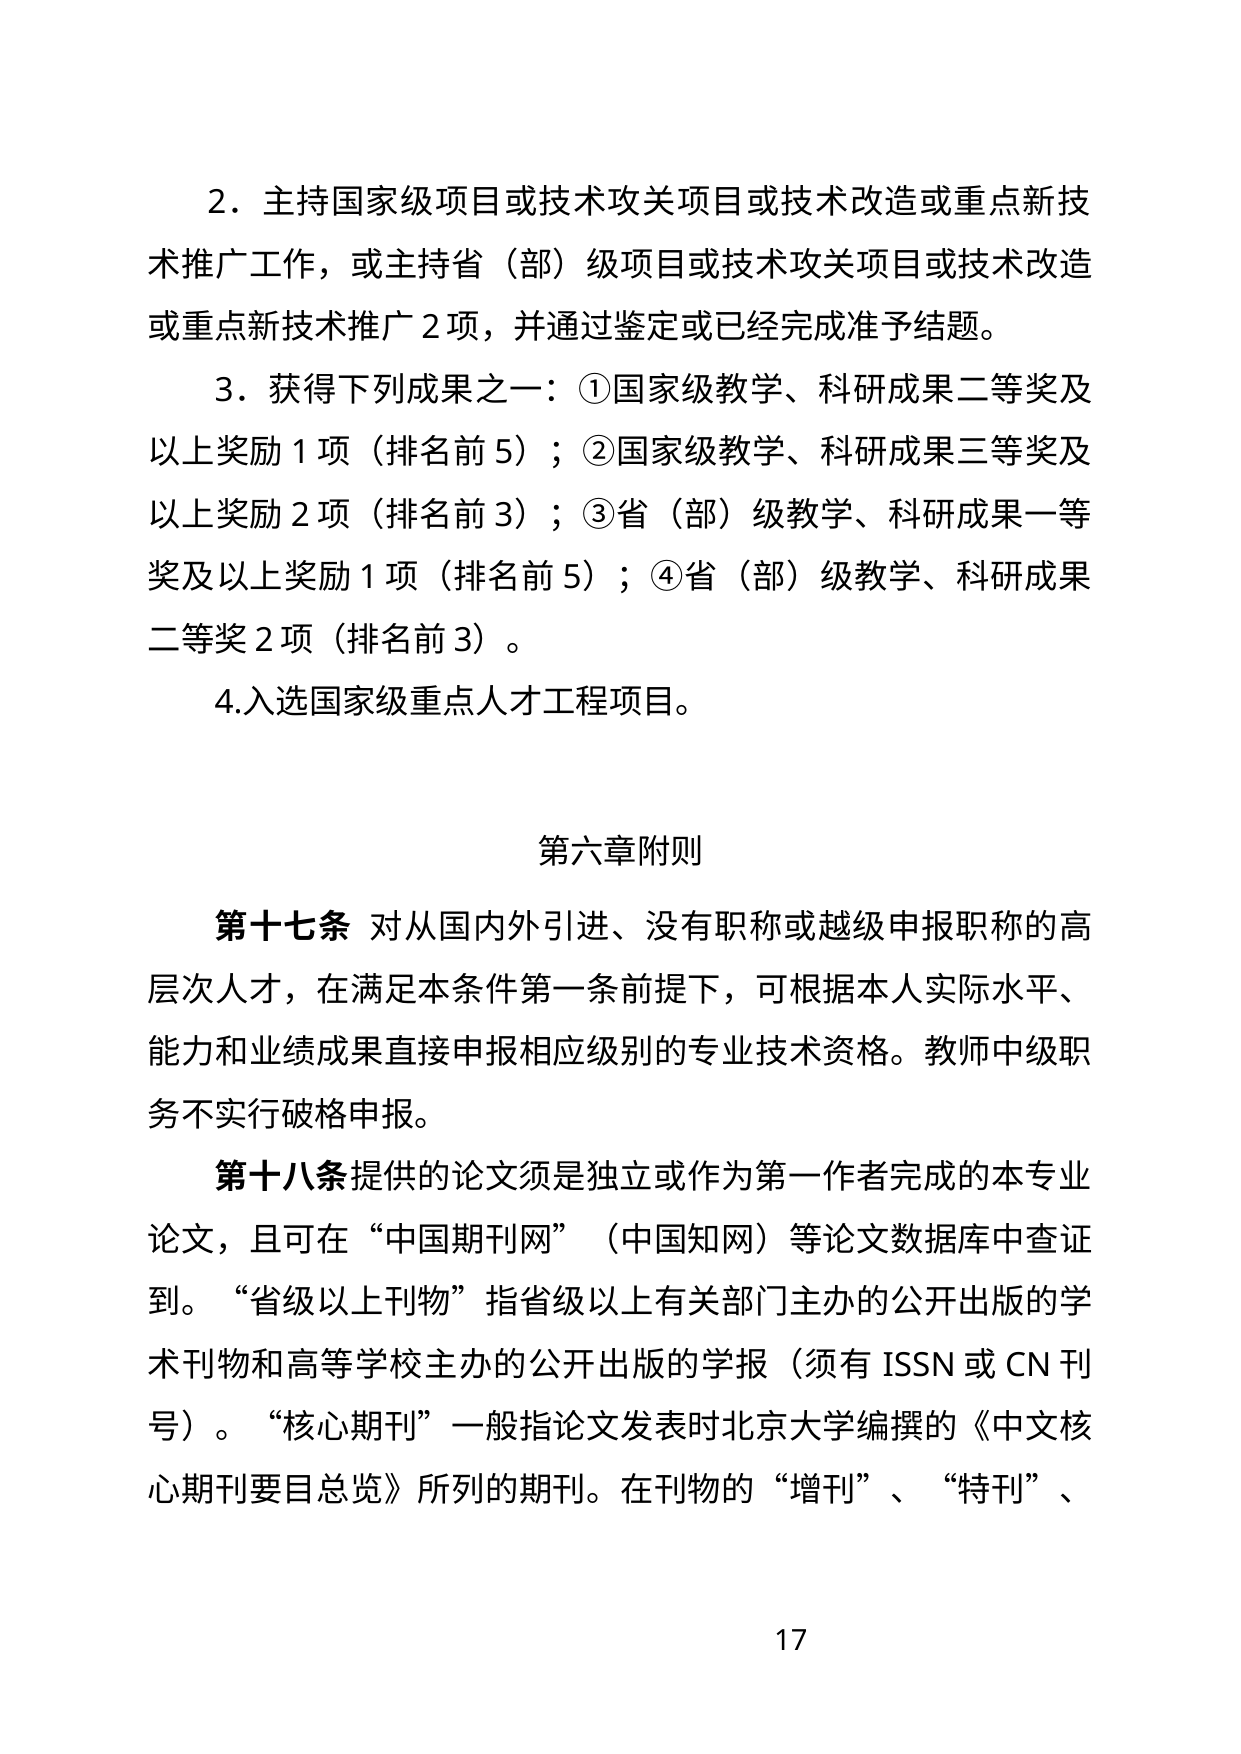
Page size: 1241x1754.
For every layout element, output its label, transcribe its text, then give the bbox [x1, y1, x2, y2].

text 3．获得下列成果之一：①国家级教学、科研成果二等奖及以上奖励1项（排名前5）；②国家级教学、科研成果三等奖及以上奖励2项（排名前3）；③省（部）级教学、科研成果一等奖及以上奖励1项（排名前5）；④省（部）级教学、科研成果二等奖2项（排名前3）。 [148, 351, 1093, 663]
text 第十七条 对从国内外引进、没有职称或越级申报职称的高层次人才，在满足本条件第一条前提下，可根据本人实际水平、能力和业绩成果直接申报相应级别的专业技术资格。教师中级职务不实行破格申报。 [148, 888, 1093, 1138]
text 4.入选国家级重点人才工程项目。 [148, 663, 1093, 726]
text 2．主持国家级项目或技术攻关项目或技术改造或重点新技术推广工作，或主持省（部）级项目或技术攻关项目或技术改造或重点新技术推广2项，并通过鉴定或已经完成准予结题。 [148, 163, 1093, 351]
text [148, 1138, 1093, 1513]
text 第六章附则 [148, 813, 1093, 876]
